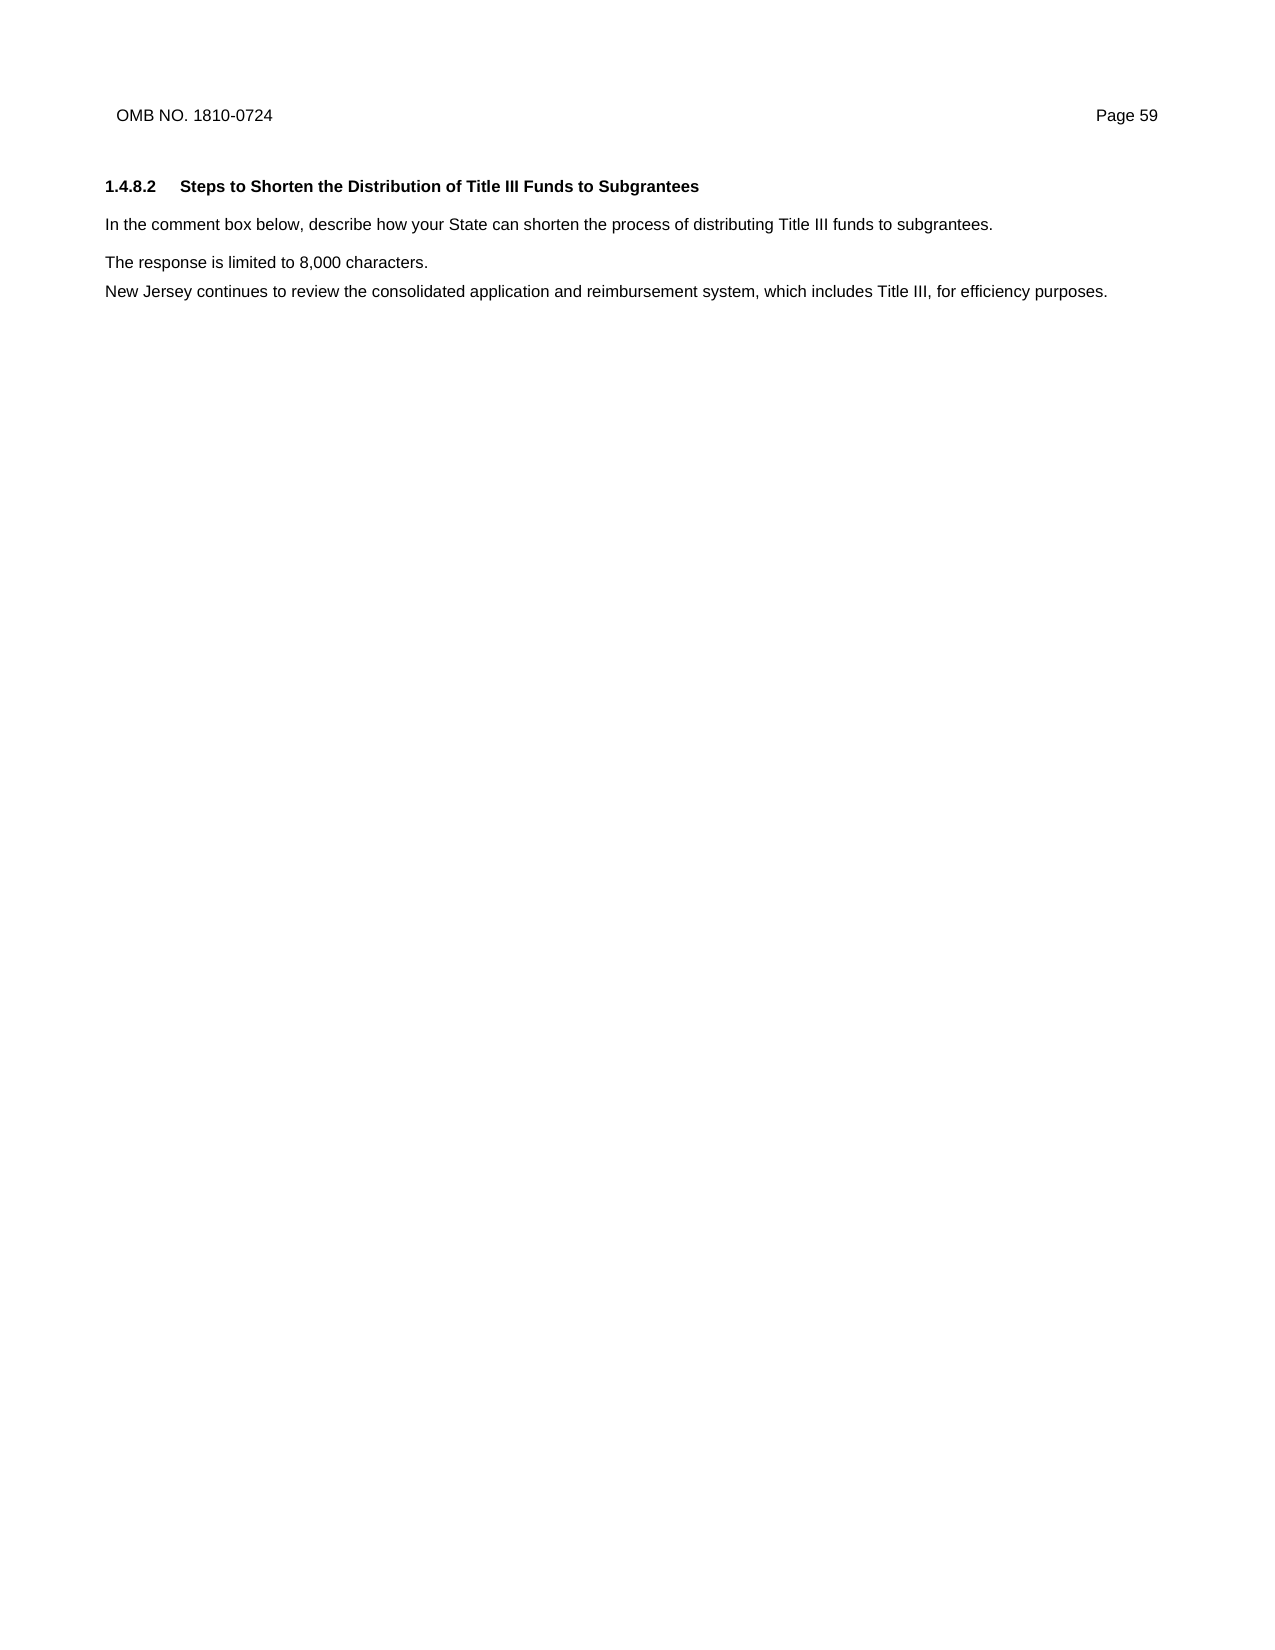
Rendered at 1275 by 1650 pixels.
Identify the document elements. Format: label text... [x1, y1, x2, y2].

subtitle Steps to Shorten the Distribution of Title III Funds to Subgrantees [105, 171, 1170, 196]
text New Jersey continues to review the consolidated application and reimbursement system, which includes Title III, for efficiency purposes. [105, 282, 1170, 301]
text The response is limited to 8,000 characters. [105, 253, 1170, 272]
text In the comment box below, describe how your State can shorten the process of distributing Title III funds to subgrantees. [105, 215, 1170, 234]
